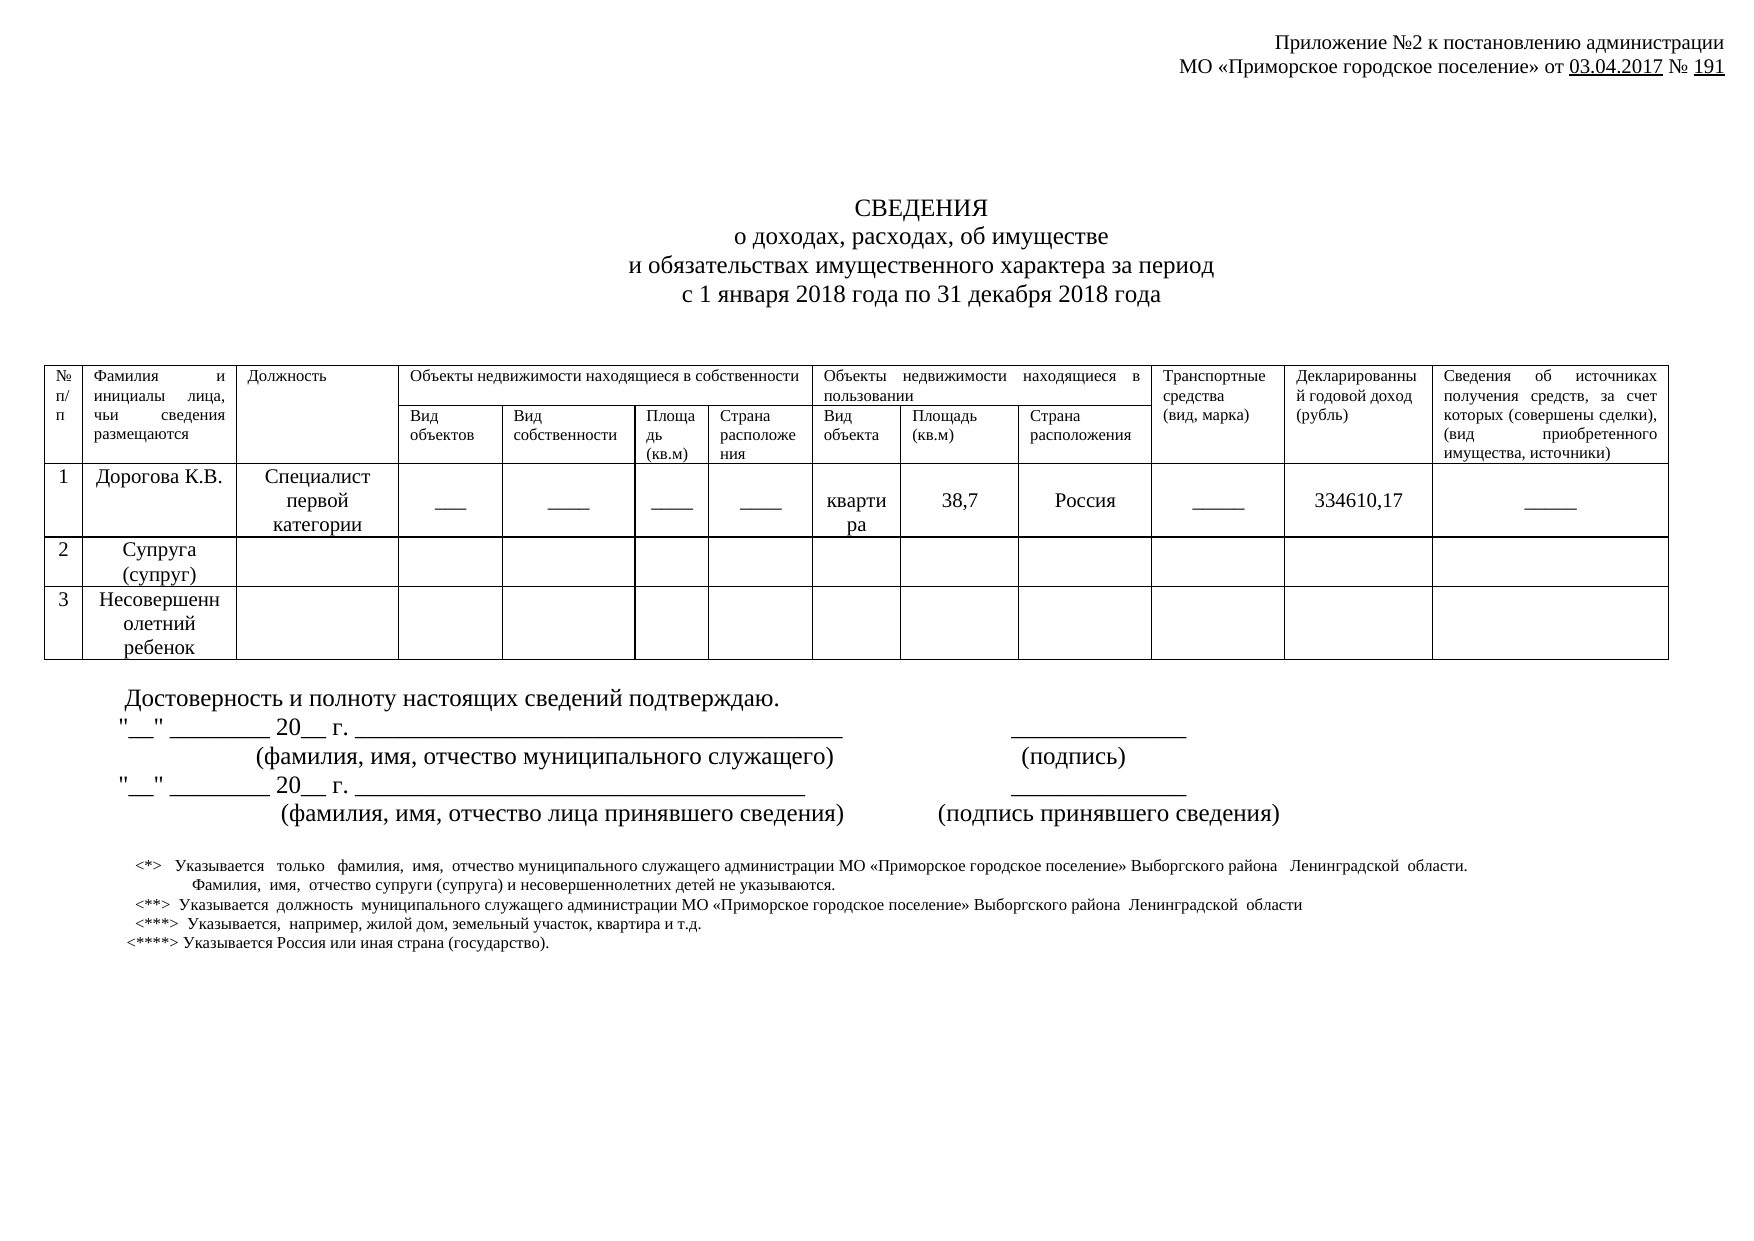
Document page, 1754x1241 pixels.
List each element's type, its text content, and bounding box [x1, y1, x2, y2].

text о доходах, расходах, об имуществе [118, 221, 1724, 250]
table_cell [399, 538, 502, 586]
table_header Объекты недвижимости находящиеся в собственности [399, 366, 812, 404]
table_cell Россия [1019, 464, 1151, 536]
table_header Транспортные средства (вид, марка) [1152, 366, 1284, 463]
table_header Должность [237, 366, 398, 463]
table_cell _____ [1152, 464, 1284, 536]
text и обязательствах имущественного характера за период [118, 250, 1724, 279]
table_cell [237, 538, 398, 586]
table_cell 38,7 [901, 464, 1018, 536]
table_cell [503, 587, 634, 659]
text <***> Указывается, например, жилой дом, земельный участок, квартира и т.д. [118, 913, 1724, 933]
table_cell Дорогова К.В. [83, 464, 236, 536]
table_cell ____ [503, 464, 634, 536]
table_cell Страна расположения [709, 406, 812, 463]
table_cell [636, 538, 708, 586]
table_cell [709, 587, 812, 659]
table_cell [1019, 538, 1151, 586]
table_cell [399, 587, 502, 659]
table_cell [1019, 587, 1151, 659]
text Приложение №2 к постановлению администрации [118, 29, 1724, 54]
table_cell Несовершеннолетний ребенок [83, 587, 236, 659]
table_cell [813, 538, 900, 586]
table_header Фамилия и инициалы лица, чьи сведения размещаются [83, 366, 236, 463]
table_cell ____ [709, 464, 812, 536]
table_cell Площадь (кв.м) [636, 406, 708, 463]
table_cell [1433, 538, 1668, 586]
table_cell [1285, 538, 1432, 586]
text СВЕДЕНИЯ [118, 193, 1724, 221]
table_cell [1152, 587, 1284, 659]
table_cell [1285, 587, 1432, 659]
table_cell [503, 538, 634, 586]
table_cell Вид собственности [503, 406, 634, 463]
text (фамилия, имя, отчество муниципального служащего) (подпись) [118, 741, 1724, 770]
table_cell [813, 587, 900, 659]
table_cell квартира [813, 464, 900, 536]
table_cell Площадь (кв.м) [901, 406, 1018, 463]
table_cell [636, 587, 708, 659]
table_cell 2 [45, 538, 82, 586]
text Фамилия, имя, отчество супруги (супруга) и несовершеннолетних детей не указываются. [118, 875, 1724, 894]
text <**> Указывается должность муниципального служащего администрации МО «Приморское городское поселение» Выборгского района Ленинградской области [118, 894, 1724, 913]
table_header Сведения об источниках получения средств, за счет которых (совершены сделки), (вид приобретенного имущества, источники) [1433, 366, 1668, 463]
table_cell ___ [399, 464, 502, 536]
text <****> Указывается Россия или иная страна (государство). [118, 933, 1724, 952]
table_cell [1433, 587, 1668, 659]
table_cell _____ [1433, 464, 1668, 536]
text Достоверность и полноту настоящих сведений подтверждаю. [118, 683, 1724, 712]
table_cell [901, 587, 1018, 659]
text <*> Указывается только фамилия, имя, отчество муниципального служащего администрации МО «Приморское городское поселение» Выборгского района Ленинградской области. [118, 856, 1724, 875]
text с 1 января 2018 года по 31 декабря 2018 года [118, 279, 1724, 308]
table_cell 1 [45, 464, 82, 536]
table_cell Страна расположения [1019, 406, 1151, 463]
text "__" ________ 20__ г. _______________________________________ ______________ [118, 712, 1724, 741]
table_cell Супруга (супруг) [83, 538, 236, 586]
table_cell 3 [45, 587, 82, 659]
table_cell [237, 587, 398, 659]
table_cell [709, 538, 812, 586]
table_cell Специалист первой категории [237, 464, 398, 536]
table_cell Вид объектов [399, 406, 502, 463]
table_cell [901, 538, 1018, 586]
table_cell Вид объекта [813, 406, 900, 463]
text (фамилия, имя, отчество лица принявшего сведения) (подпись принявшего сведения) [118, 798, 1724, 827]
table_cell 334610,17 [1285, 464, 1432, 536]
text МО «Приморское городское поселение» от 03.04.2017 № 191 [118, 54, 1724, 78]
table_header № п/п [45, 366, 82, 463]
table_header Объекты недвижимости находящиеся в пользовании [813, 366, 1151, 404]
text "__" ________ 20__ г. ____________________________________ ______________ [118, 770, 1724, 798]
table_header Декларированный годовой доход (рубль) [1285, 366, 1432, 463]
table_cell [1152, 538, 1284, 586]
table_cell ____ [636, 464, 708, 536]
